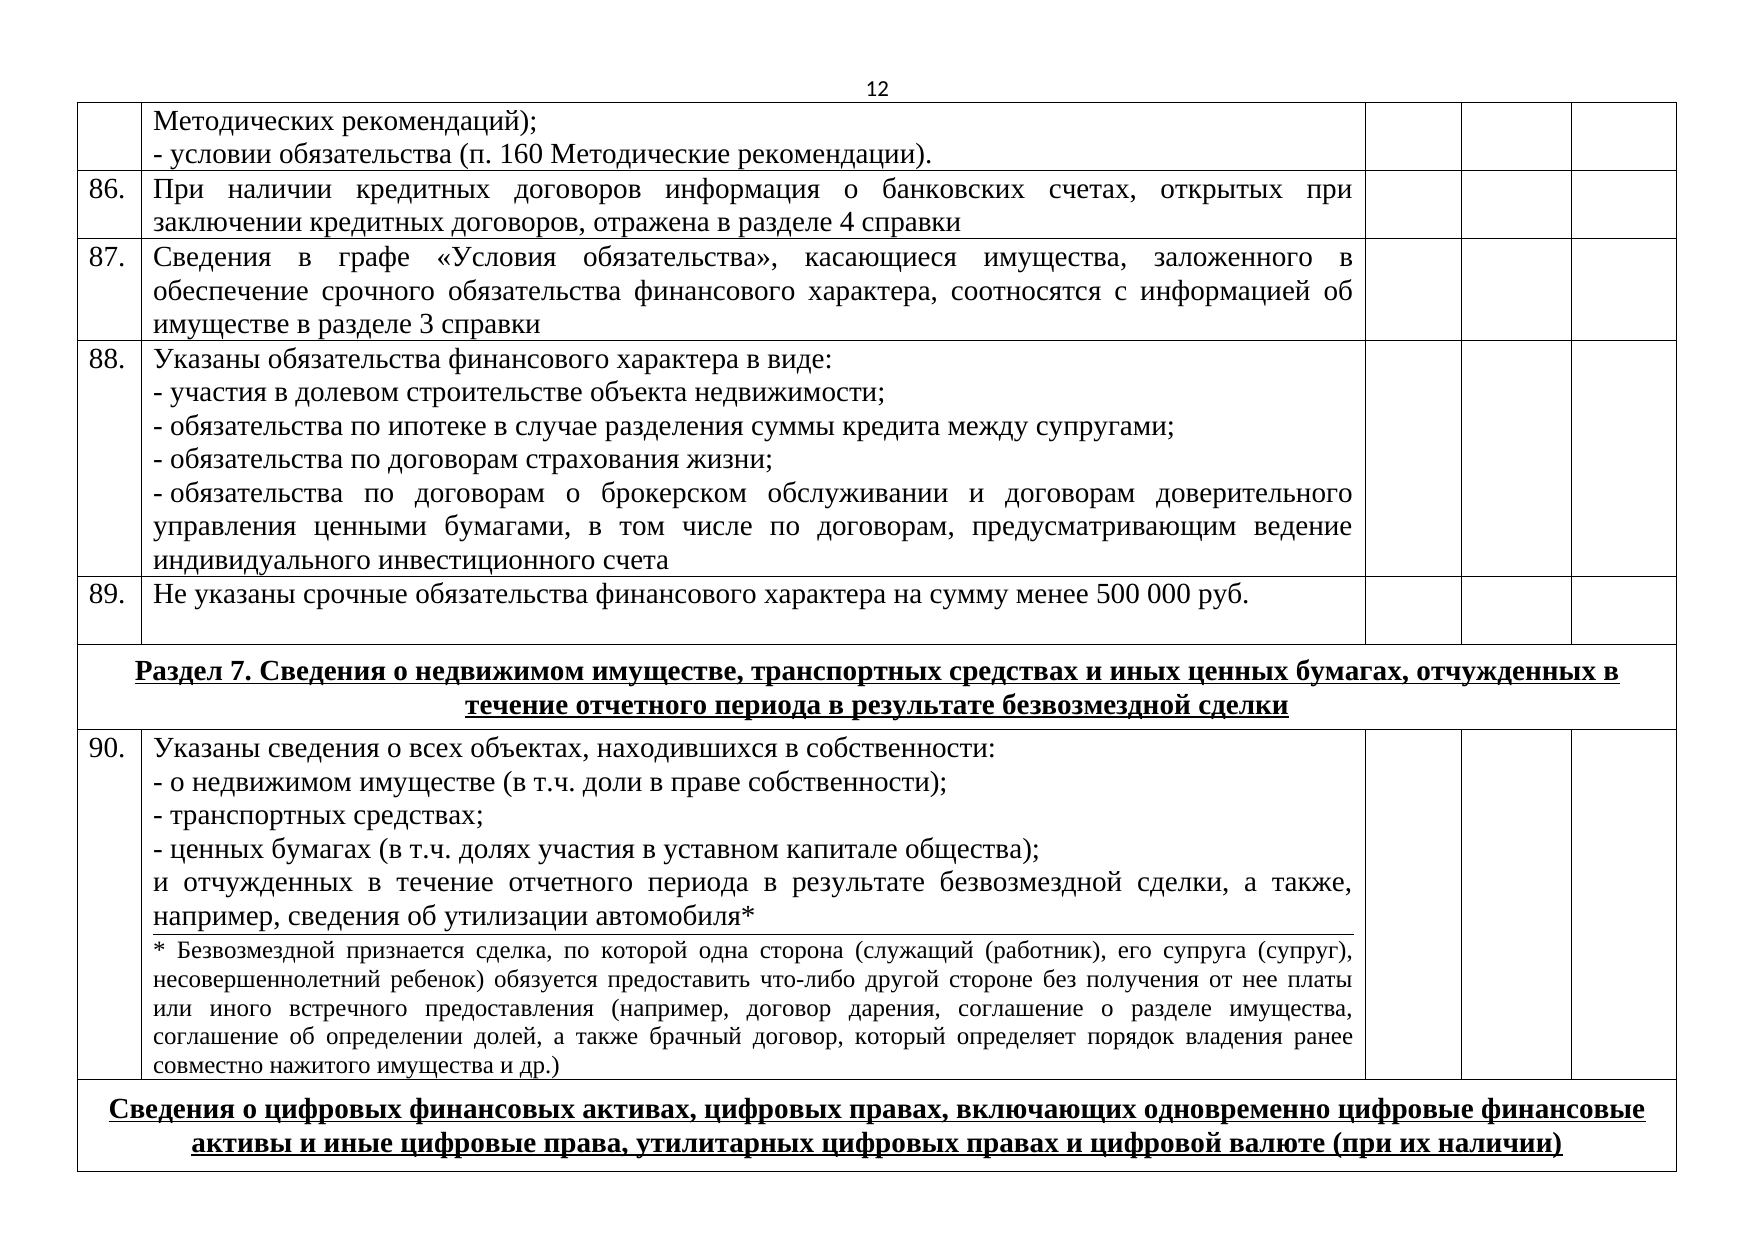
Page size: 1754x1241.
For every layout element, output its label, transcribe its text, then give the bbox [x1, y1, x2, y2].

table_cell [1366, 341, 1461, 576]
table_cell [1366, 239, 1461, 340]
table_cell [142, 103, 1365, 170]
table_cell [1572, 341, 1676, 576]
table_cell [1462, 171, 1571, 238]
table_cell [1572, 239, 1676, 340]
table_cell Раздел 7. Сведения о недвижимом имуществе, транспортных средствах и иных ценных бумагах, отчужденных в течение отчетного периода в результате безвозмездной сделки [78, 645, 1676, 729]
table_cell [1462, 341, 1571, 576]
table_cell [78, 103, 141, 170]
table_cell [1366, 577, 1461, 644]
table_cell [1366, 103, 1461, 170]
table_cell [78, 730, 141, 1079]
table_cell [1462, 103, 1571, 170]
table_cell [1572, 577, 1676, 644]
table_cell [1572, 730, 1676, 1079]
table_cell Сведения в графе «Условия обязательства», касающиеся имущества, заложенного в обеспечение срочного обязательства финансового характера, соотносятся с информацией об имуществе в разделе 3 справки [142, 239, 1365, 340]
table_cell Сведения о цифровых финансовых активах, цифровых правах, включающих одновременно цифровые финансовые активы и иные цифровые права, утилитарных цифровых правах и цифровой валюте (при их наличии) [78, 1080, 1676, 1171]
table_cell [1462, 577, 1571, 644]
table_cell При наличии кредитных договоров информация о банковских счетах, открытых при заключении кредитных договоров, отражена в разделе 4 справки [142, 171, 1365, 238]
table_cell [1462, 239, 1571, 340]
table_cell [1462, 730, 1571, 1079]
table_cell [78, 171, 141, 238]
table_cell [1366, 171, 1461, 238]
table_cell [1572, 103, 1676, 170]
table_cell [1366, 730, 1461, 1079]
table_cell [78, 239, 141, 340]
table_cell [1572, 171, 1676, 238]
table_cell Указаны сведения о всех объектах, находившихся в собственности: - о недвижимом имуществе (в т.ч. доли в праве собственности); - транспортных средствах; - ценных бумагах (в т.ч. долях участия в уставном капитале общества); и отчужденных в течение отчетного периода в результате безвозмездной сделки, а также, например, сведения об утилизации автомобиля* * Безвозмездной признается сделка, по которой одна сторона (служащий (работник), его супруга (супруг), несовершеннолетний ребенок) обязуется предоставить что-либо другой стороне без получения от нее платы или иного встречного предоставления (например, договор дарения, соглашение о разделе имущества, соглашение об определении долей, а также брачный договор, который определяет порядок владения ранее совместно нажитого имущества и др.) [142, 730, 1365, 1079]
table_cell [78, 341, 141, 576]
table_cell [78, 577, 141, 644]
table_cell Указаны обязательства финансового характера в виде: - участия в долевом строительстве объекта недвижимости; - обязательства по ипотеке в случае разделения суммы кредита между супругами; - обязательства по договорам страхования жизни; - обязательства по договорам о брокерском обслуживании и договорам доверительного управления ценными бумагами, в том числе по договорам, предусматривающим ведение индивидуального инвестиционного счета [142, 341, 1365, 576]
table_cell Не указаны срочные обязательства финансового характера на сумму менее 500 000 руб. [142, 577, 1365, 644]
